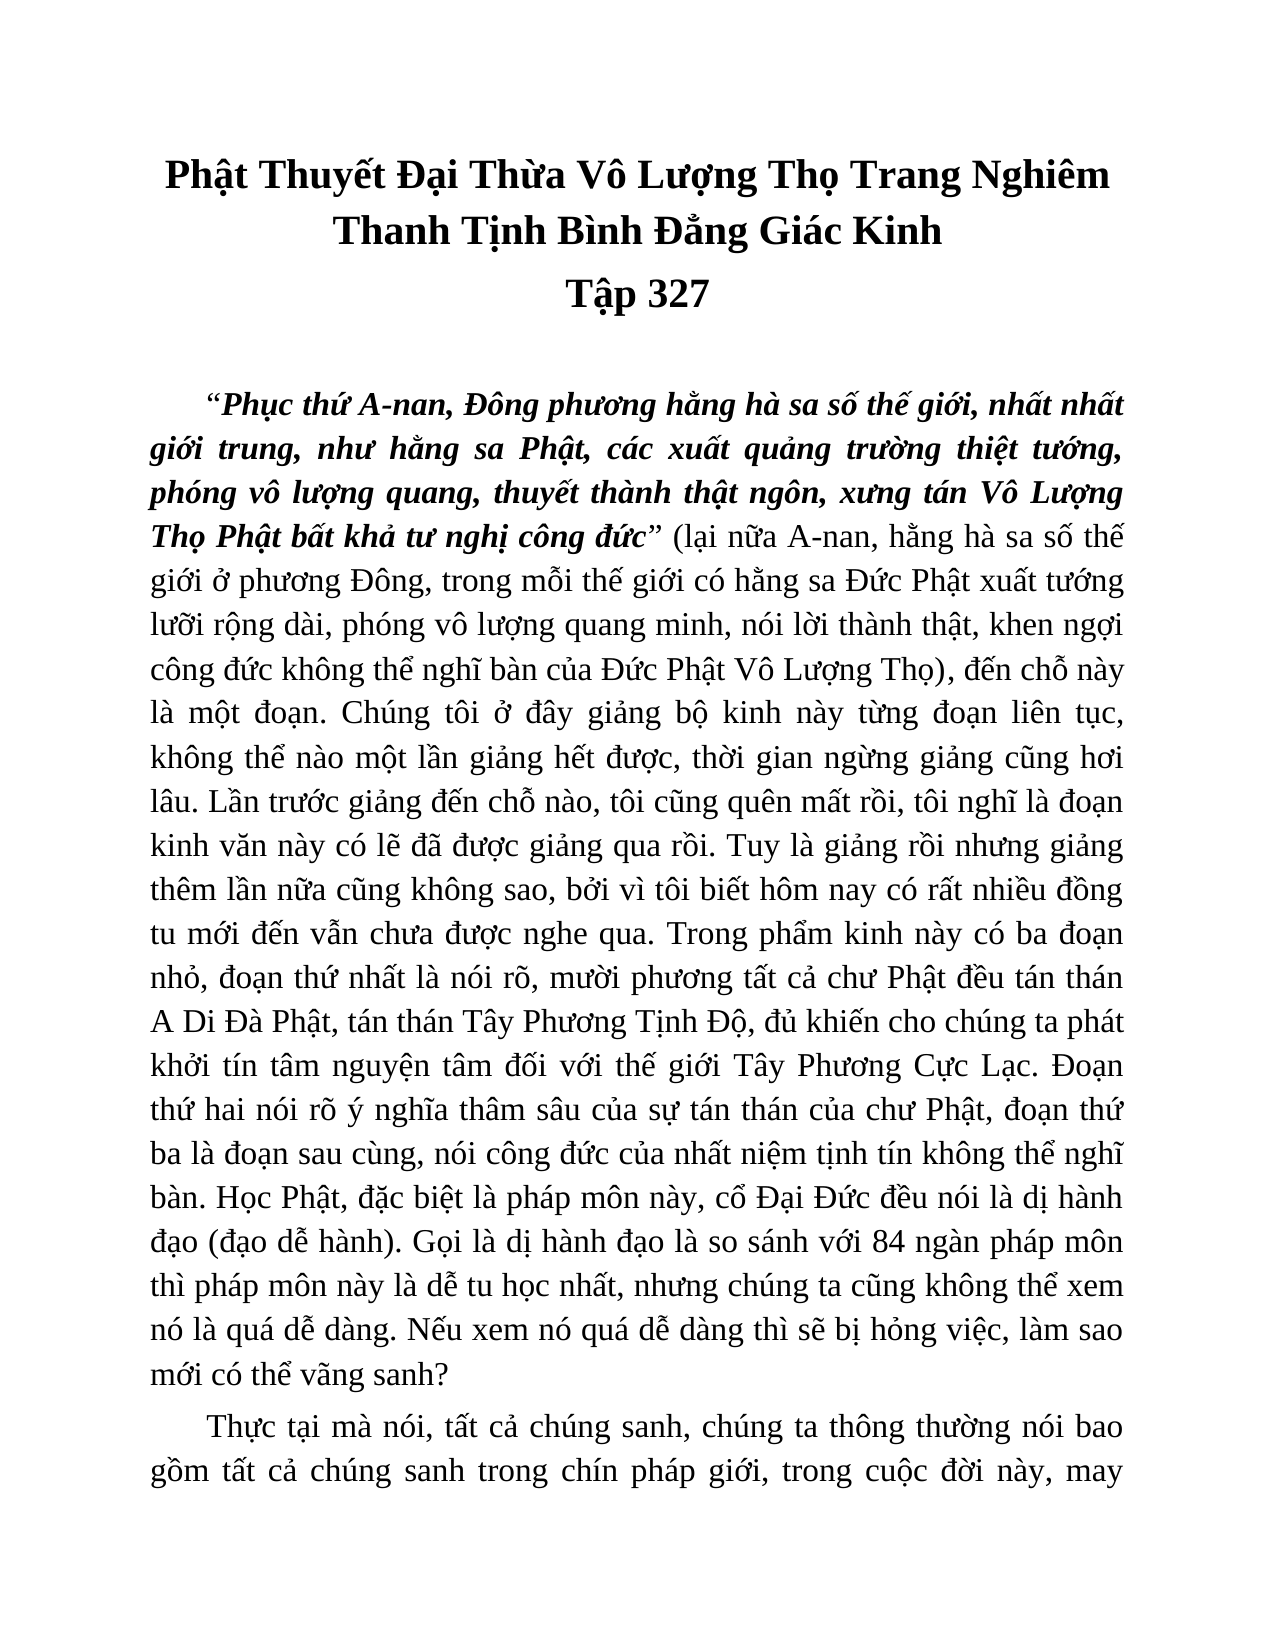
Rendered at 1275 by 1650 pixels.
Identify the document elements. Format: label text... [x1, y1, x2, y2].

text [150, 1406, 1125, 1488]
text Tập 327 [150, 268, 1125, 316]
text “Phục thứ A-nan, Đông phương hằng hà sa số thế giới, nhất nhất giới trung, như hằng sa Phật, các xuất quảng trường thiệt tướng, phóng vô lượng quang, thuyết thành thật ngôn, xưng tán Vô Lượng Thọ Phật bất khả tư nghị công đức” (lại nữa A-nan, hằng hà sa số thế giới ở phương Đông, trong mỗi thế giới có hằng sa Đức Phật xuất tướng lưỡi rộng dài, phóng vô lượng quang minh, nói lời thành thật, khen ngợi công đức không thể nghĩ bàn của Đức Phật Vô Lượng Thọ), đến chỗ này là một đoạn. Chúng tôi ở đây giảng bộ kinh này từng đoạn liên tục, không thể nào một lần giảng hết được, thời gian ngừng giảng cũng hơi lâu. Lần trước giảng đến chỗ nào, tôi cũng quên mất rồi, tôi nghĩ là đoạn kinh văn này có lẽ đã được giảng qua rồi. Tuy là giảng rồi nhưng giảng thêm lần nữa cũng không sao, bởi vì tôi biết hôm nay có rất nhiều đồng tu mới đến vẫn chưa được nghe qua. Trong phẩm kinh này có ba đoạn nhỏ, đoạn thứ nhất là nói rõ, mười phương tất cả chư Phật đều tán thán A Di Đà Phật, tán thán Tây Phương Tịnh Độ, đủ khiến cho chúng ta phát khởi tín tâm nguyện tâm đối với thế giới Tây Phương Cực Lạc. Đoạn thứ hai nói rõ ý nghĩa thâm sâu của sự tán thán của chư Phật, đoạn thứ ba là đoạn sau cùng, nói công đức của nhất niệm tịnh tín không thể nghĩ bàn. Học Phật, đặc biệt là pháp môn này, cổ Đại Đức đều nói là dị hành đạo (đạo dễ hành). Gọi là dị hành đạo là so sánh với 84 ngàn pháp môn thì pháp môn này là dễ tu học nhất, nhưng chúng ta cũng không thể xem nó là quá dễ dàng. Nếu xem nó quá dễ dàng thì sẽ bị hỏng việc, làm sao mới có thể vãng sanh? [150, 384, 1125, 1392]
text Phật Thuyết Đại Thừa Vô Lượng Thọ Trang Nghiêm Thanh Tịnh Bình Đẳng Giác Kinh [150, 150, 1125, 253]
